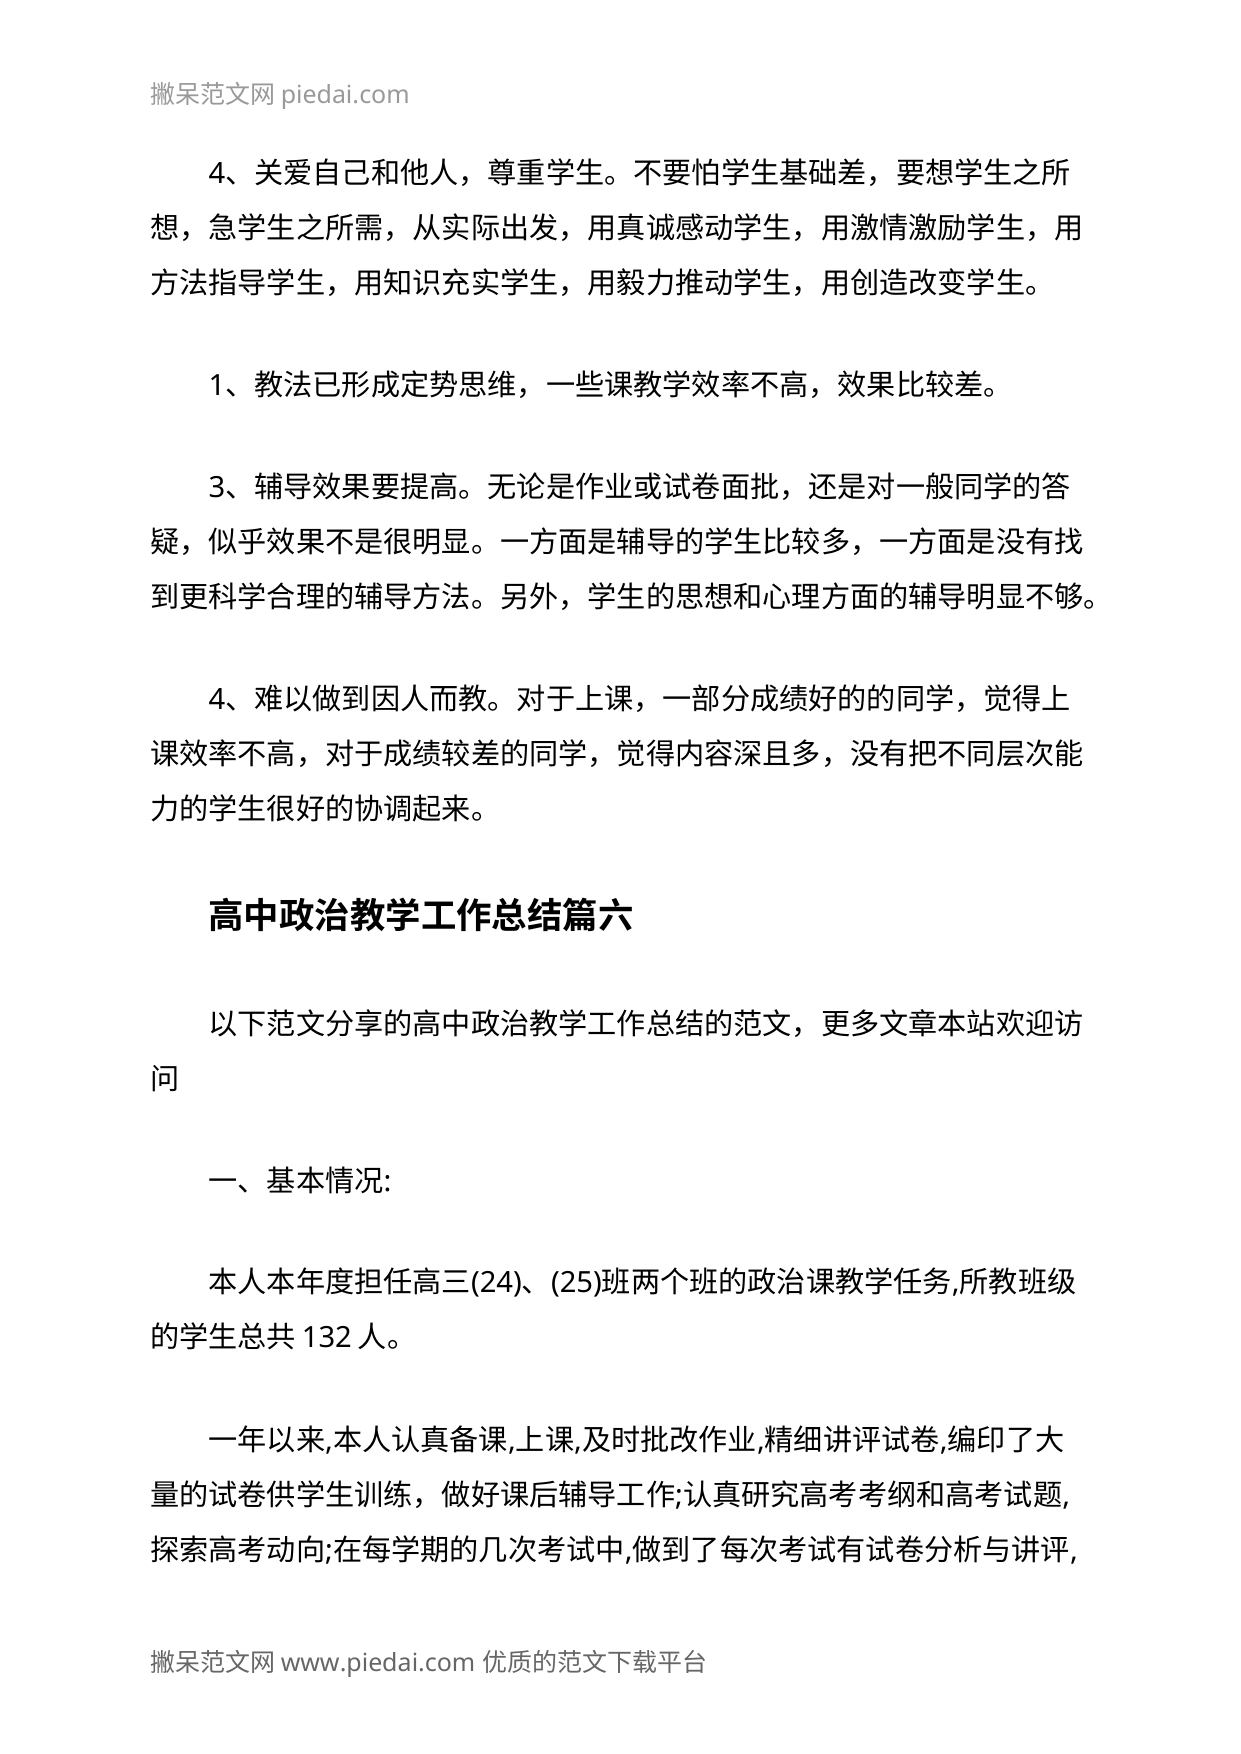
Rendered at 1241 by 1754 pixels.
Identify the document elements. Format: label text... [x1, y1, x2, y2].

text 高中政治教学工作总结篇六 [150, 887, 1090, 938]
text 4、难以做到因人而教。对于上课，一部分成绩好的的同学，觉得上课效率不高，对于成绩较差的同学，觉得内容深且多，没有把不同层次能力的学生很好的协调起来。 [150, 675, 1090, 827]
text 本人本年度担任高三(24)、(25)班两个班的政治课教学任务,所教班级的学生总共132人。 [150, 1259, 1090, 1356]
text 一、基本情况: [150, 1157, 1090, 1199]
text 3、辅导效果要提高。无论是作业或试卷面批，还是对一般同学的答疑，似乎效果不是很明显。一方面是辅导的学生比较多，一方面是没有找到更科学合理的辅导方法。另外，学生的思想和心理方面的辅导明显不够。 [150, 464, 1090, 616]
text 1、教法已形成定势思维，一些课教学效率不高，效果比较差。 [150, 362, 1090, 404]
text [150, 1416, 1090, 1568]
text 以下范文分享的高中政治教学工作总结的范文，更多文章本站欢迎访问 [150, 1000, 1090, 1098]
text 4、关爱自己和他人，尊重学生。不要怕学生基础差，要想学生之所想，急学生之所需，从实际出发，用真诚感动学生，用激情激励学生，用方法指导学生，用知识充实学生，用毅力推动学生，用创造改变学生。 [150, 150, 1090, 302]
